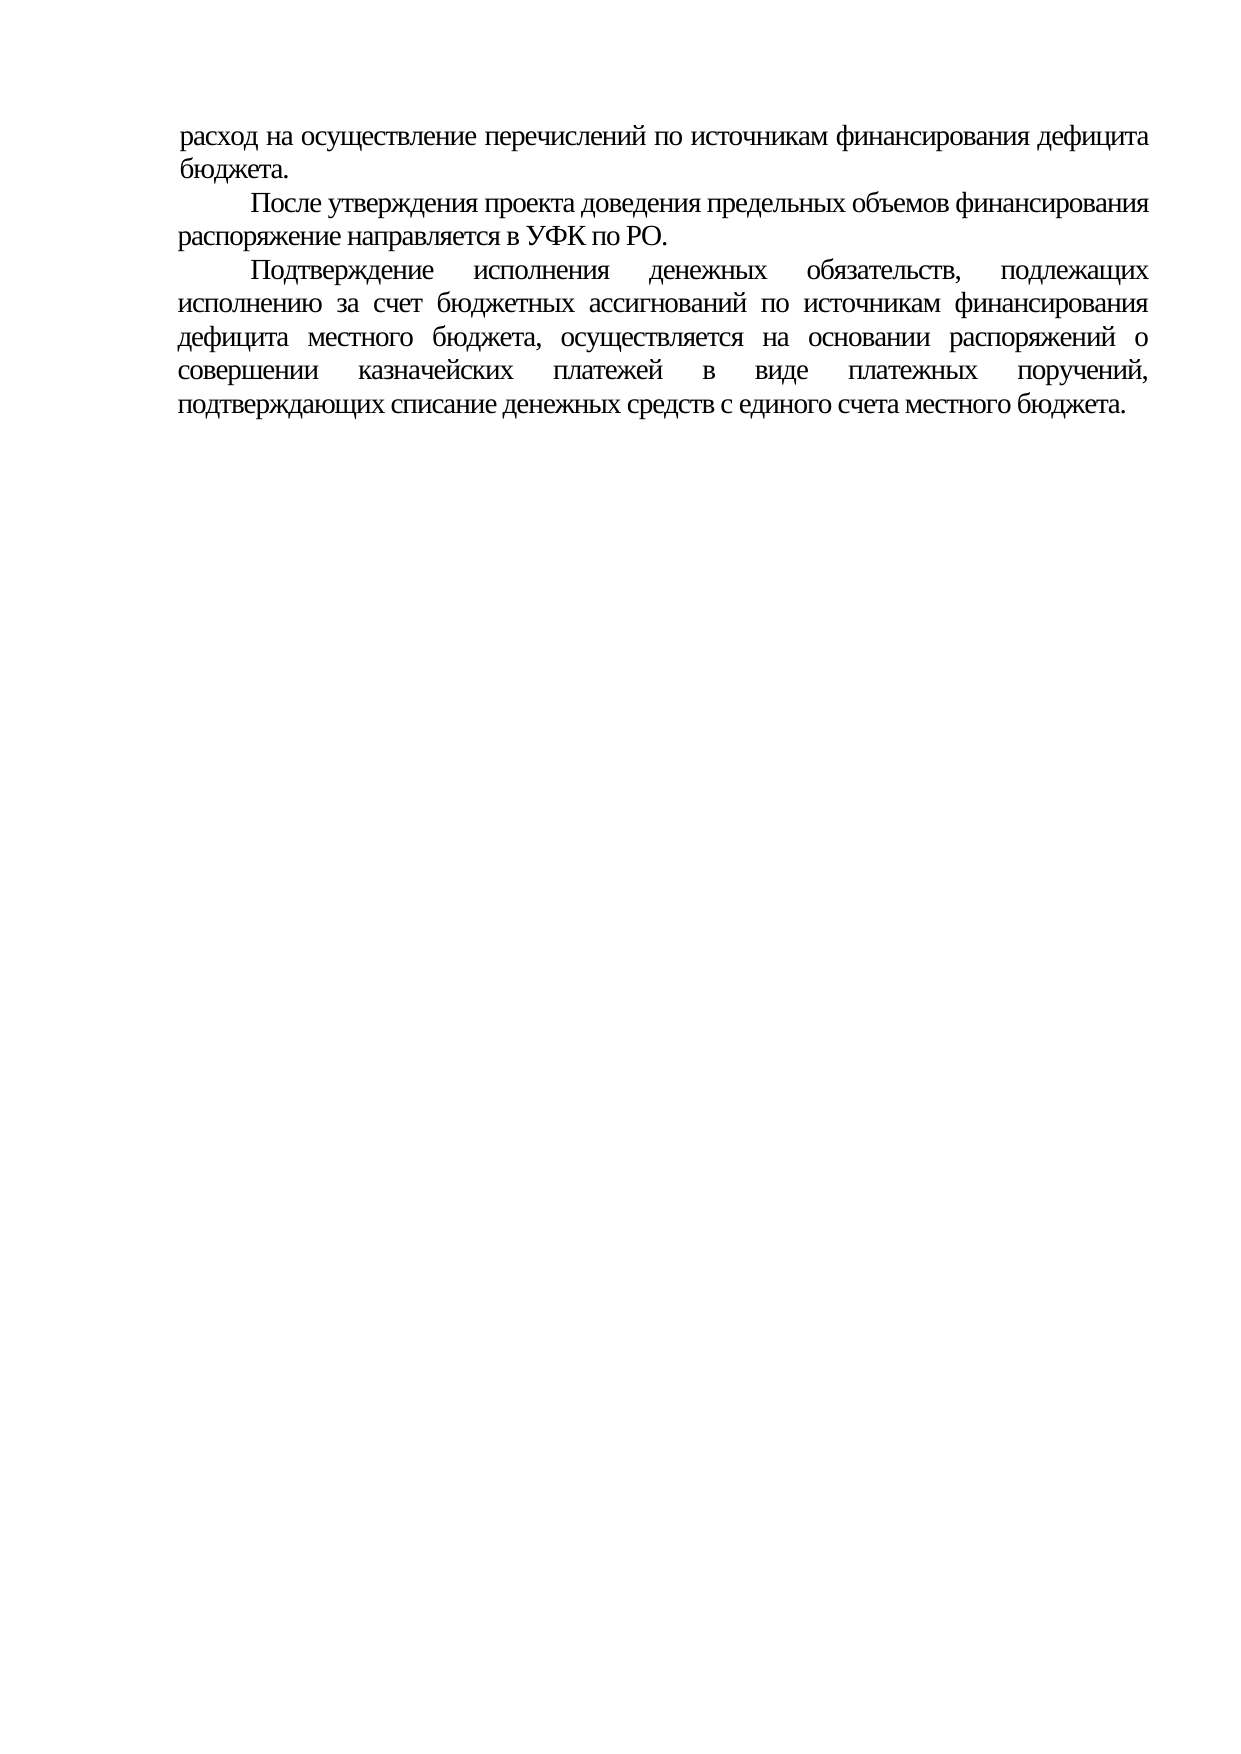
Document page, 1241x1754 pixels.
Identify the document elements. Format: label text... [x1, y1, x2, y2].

text Подтверждение исполнения денежных обязательств, подлежащих исполнению за счет бюджетных ассигнований по источникам финансирования дефицита местного бюджета, осуществляется на основании распоряжений о совершении казначейских платежей в виде платежных поручений, подтверждающих списание денежных средств с единого счета местного бюджета. [177, 252, 1149, 420]
text После утверждения проекта доведения предельных объемов финансирования распоряжение направляется в УФК по РО. [177, 185, 1149, 252]
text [179, 118, 1149, 185]
